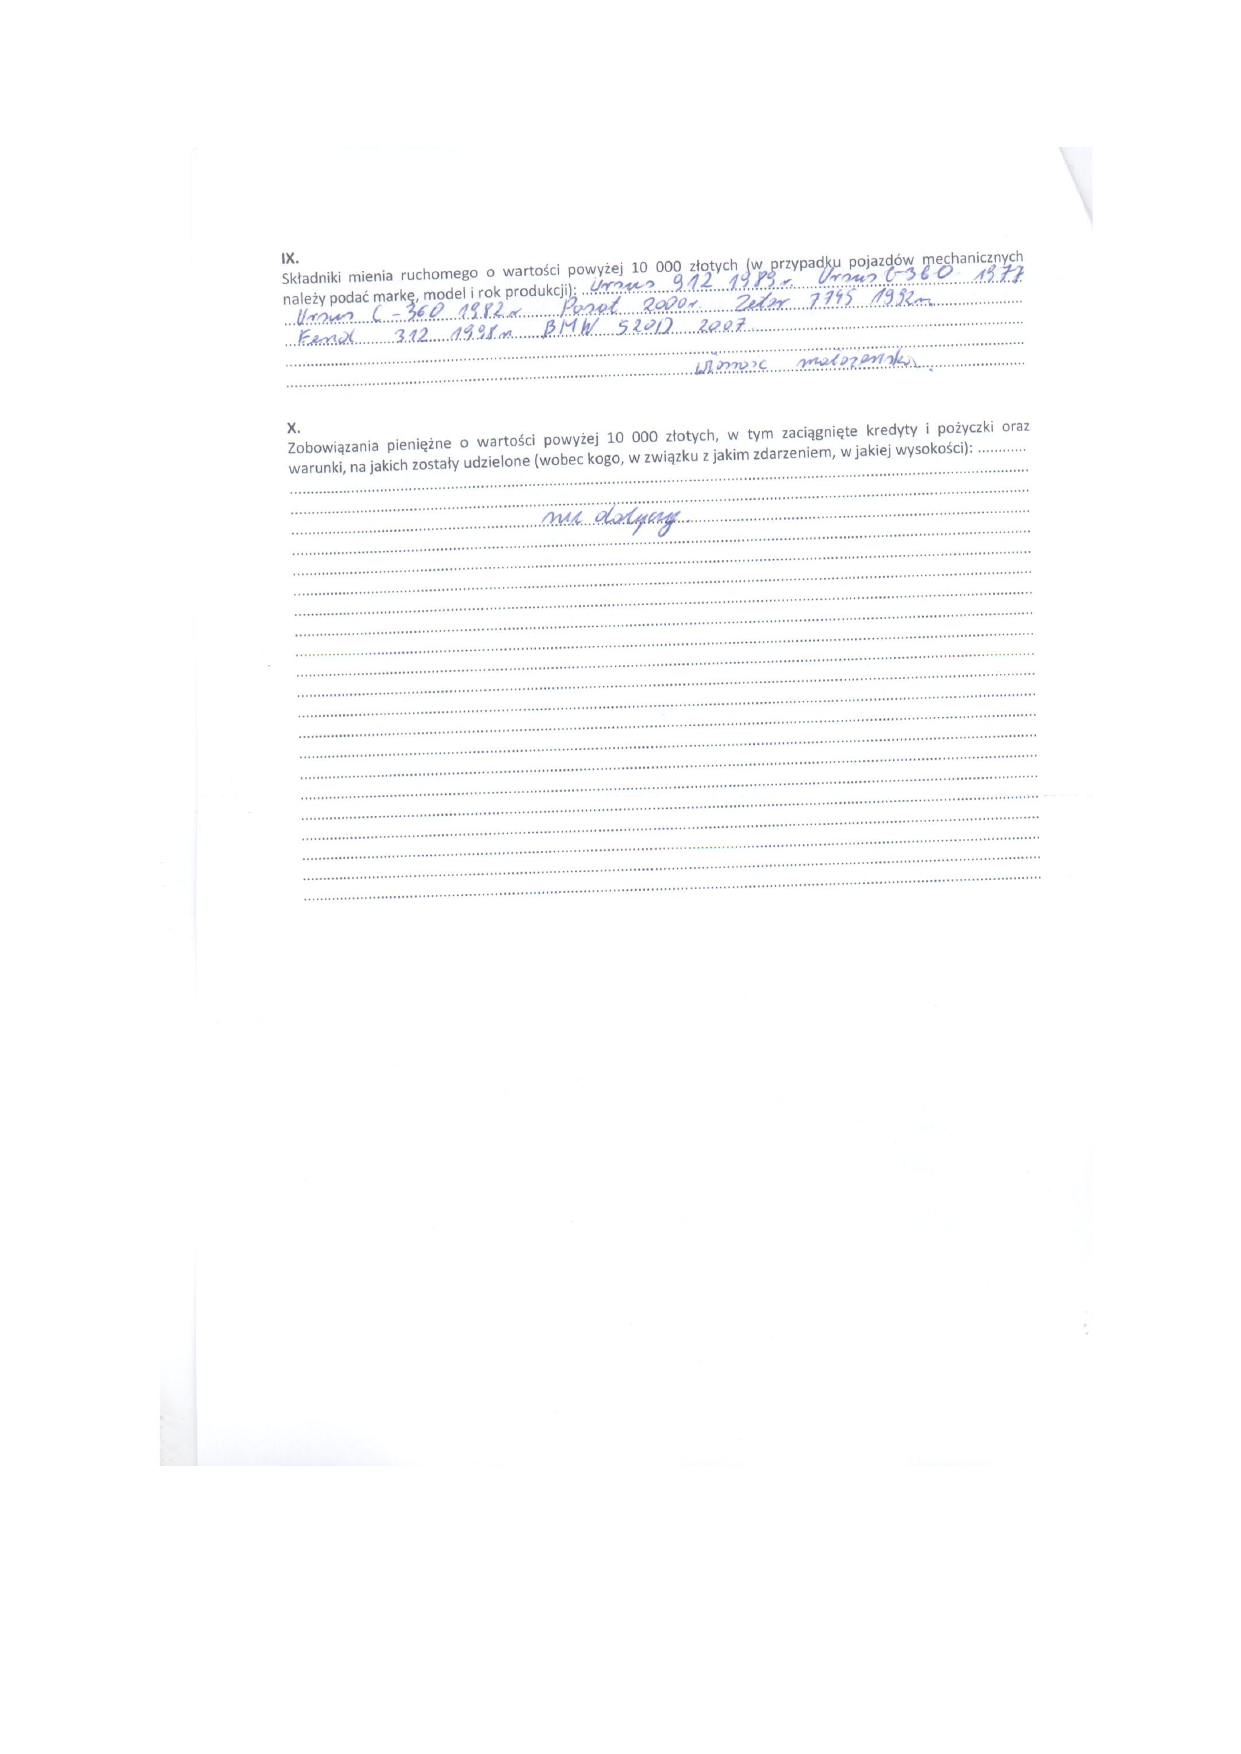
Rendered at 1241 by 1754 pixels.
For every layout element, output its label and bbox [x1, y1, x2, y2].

picture [147, 147, 1093, 1466]
